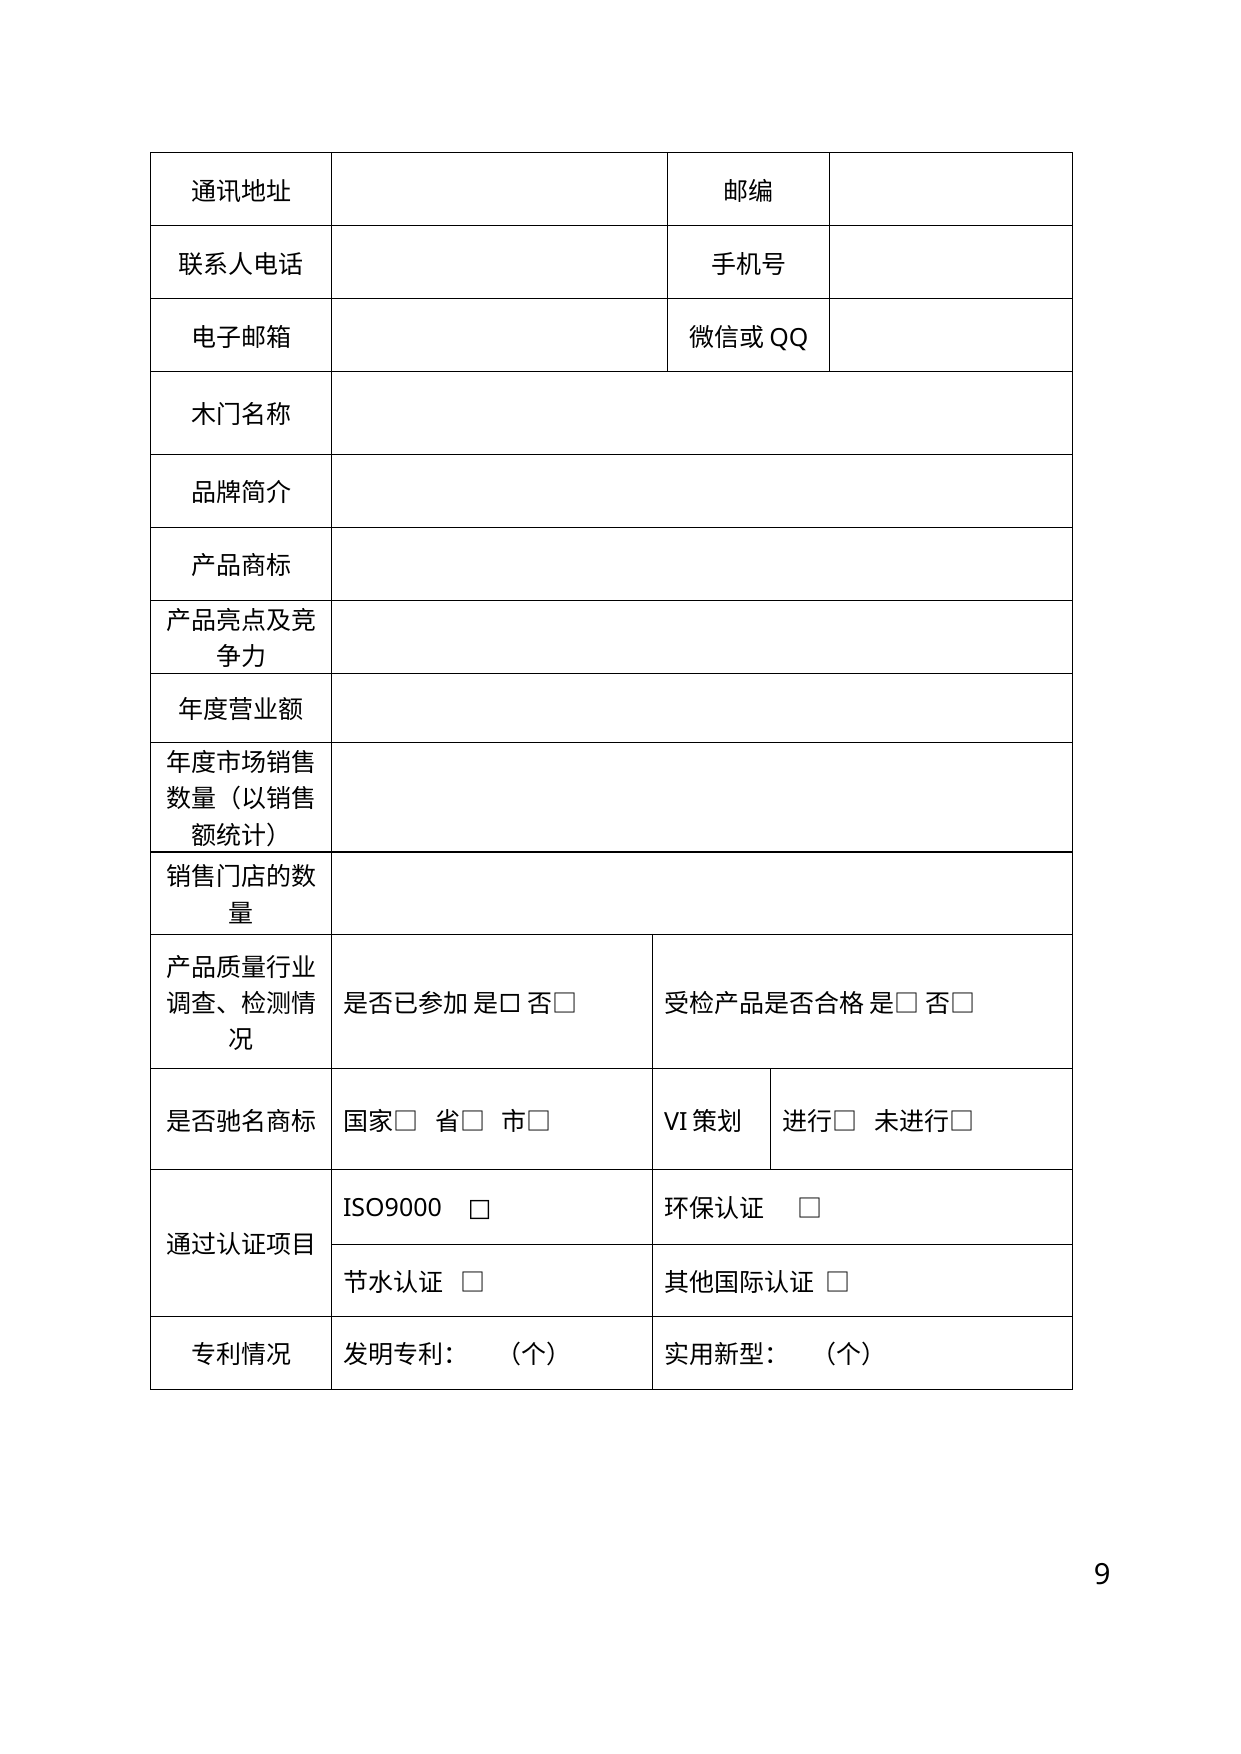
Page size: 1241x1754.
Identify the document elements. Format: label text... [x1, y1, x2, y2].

table_cell 通过认证项目 [151, 1170, 331, 1316]
table_cell 品牌简介 [151, 455, 331, 527]
table_cell [332, 455, 1072, 527]
table_cell 实用新型： （个） [653, 1317, 1072, 1389]
table_cell [332, 153, 667, 225]
table_cell 年度市场销售数量（以销售额统计） [151, 743, 331, 851]
table_cell 木门名称 [151, 372, 331, 454]
table_cell 受检产品是否合格 是□ 否□ [653, 935, 1072, 1068]
table_cell 是否驰名商标 [151, 1069, 331, 1169]
table_cell [332, 853, 1072, 934]
table_cell 环保认证 □ [653, 1170, 1072, 1243]
table_cell 通讯地址 [151, 153, 331, 225]
table_cell 是否已参加 是 否□ [332, 935, 652, 1068]
table_cell 微信或QQ [668, 299, 829, 371]
table_cell 销售门店的数量 [151, 853, 331, 934]
table_cell 邮编 [668, 153, 829, 225]
table_cell 发明专利： （个） [332, 1317, 652, 1389]
table_cell 专利情况 [151, 1317, 331, 1389]
table_cell [332, 299, 667, 371]
table_cell [332, 674, 1072, 742]
table_cell [332, 743, 1072, 851]
table_cell 进行□ 未进行□ [771, 1069, 1072, 1169]
table_cell 产品质量行业调查、检测情况 [151, 935, 331, 1068]
table_cell [332, 601, 1072, 673]
table_cell VI策划 [653, 1069, 770, 1169]
table_cell 手机号 [668, 226, 829, 298]
table_cell 联系人电话 [151, 226, 331, 298]
table_cell [830, 226, 1072, 298]
table_cell 年度营业额 [151, 674, 331, 742]
table_cell 国家□ 省□ 市□ [332, 1069, 652, 1169]
table_cell [332, 372, 1072, 454]
table_cell 电子邮箱 [151, 299, 331, 371]
table_cell [830, 299, 1072, 371]
table_cell 其他国际认证 □ [653, 1245, 1072, 1316]
table_cell 产品亮点及竞争力 [151, 601, 331, 673]
table_cell [332, 528, 1072, 599]
table_cell ISO9000 □ [332, 1170, 652, 1243]
table_cell [830, 153, 1072, 225]
table_cell 节水认证 □ [332, 1245, 652, 1316]
table_cell [332, 226, 667, 298]
table_cell 产品商标 [151, 528, 331, 599]
